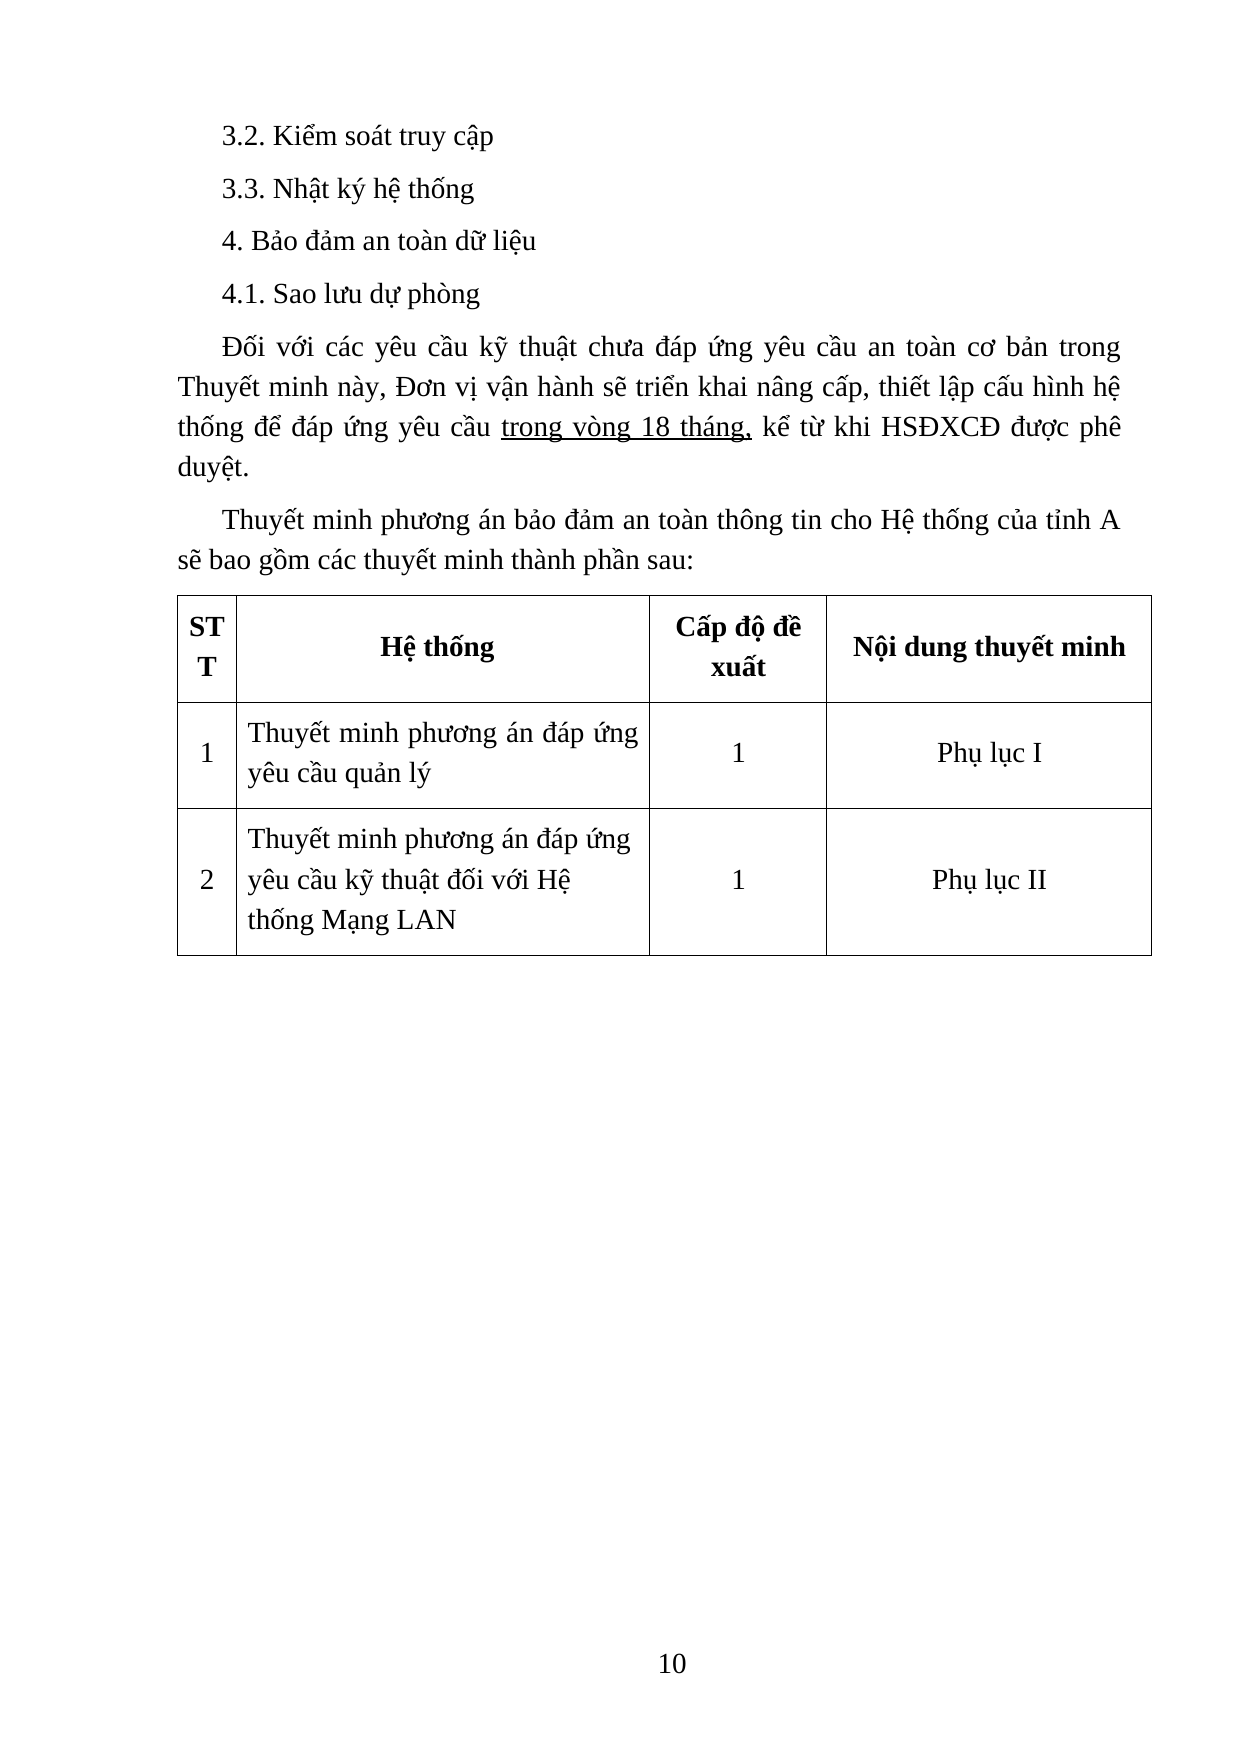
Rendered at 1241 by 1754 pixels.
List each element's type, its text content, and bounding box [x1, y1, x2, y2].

table_cell Thuyết minh phương án đáp ứng yêu cầu kỹ thuật đối với Hệ thống Mạng LAN [237, 809, 649, 955]
table_header Cấp độ đề xuất [650, 596, 826, 702]
text 4.1. Sao lưu dự phòng [177, 276, 1122, 310]
table_cell Phụ lục II [827, 809, 1151, 955]
table_header Nội dung thuyết minh [827, 596, 1151, 702]
table_cell 1 [650, 703, 826, 808]
table_cell 2 [178, 809, 236, 955]
text 3.2. Kiểm soát truy cập [177, 118, 1122, 152]
table_header Hệ thống [237, 596, 649, 702]
text Thuyết minh phương án bảo đảm an toàn thông tin cho Hệ thống của tỉnh A sẽ bao gồm các thuyết minh thành phần sau: [177, 502, 1122, 576]
text 4. Bảo đảm an toàn dữ liệu [177, 223, 1122, 257]
table_cell Thuyết minh phương án đáp ứng yêu cầu quản lý [237, 703, 649, 808]
text Đối với các yêu cầu kỹ thuật chưa đáp ứng yêu cầu an toàn cơ bản trong Thuyết minh này, Đơn vị vận hành sẽ triển khai nâng cấp, thiết lập cấu hình hệ thống để đáp ứng yêu cầu trong vòng 18 tháng, kể từ khi HSĐXCĐ được phê duyệt. [177, 329, 1122, 483]
table_cell 1 [650, 809, 826, 955]
table_header STT [178, 596, 236, 702]
table_cell Phụ lục I [827, 703, 1151, 808]
table_cell 1 [178, 703, 236, 808]
text 3.3. Nhật ký hệ thống [177, 171, 1122, 204]
